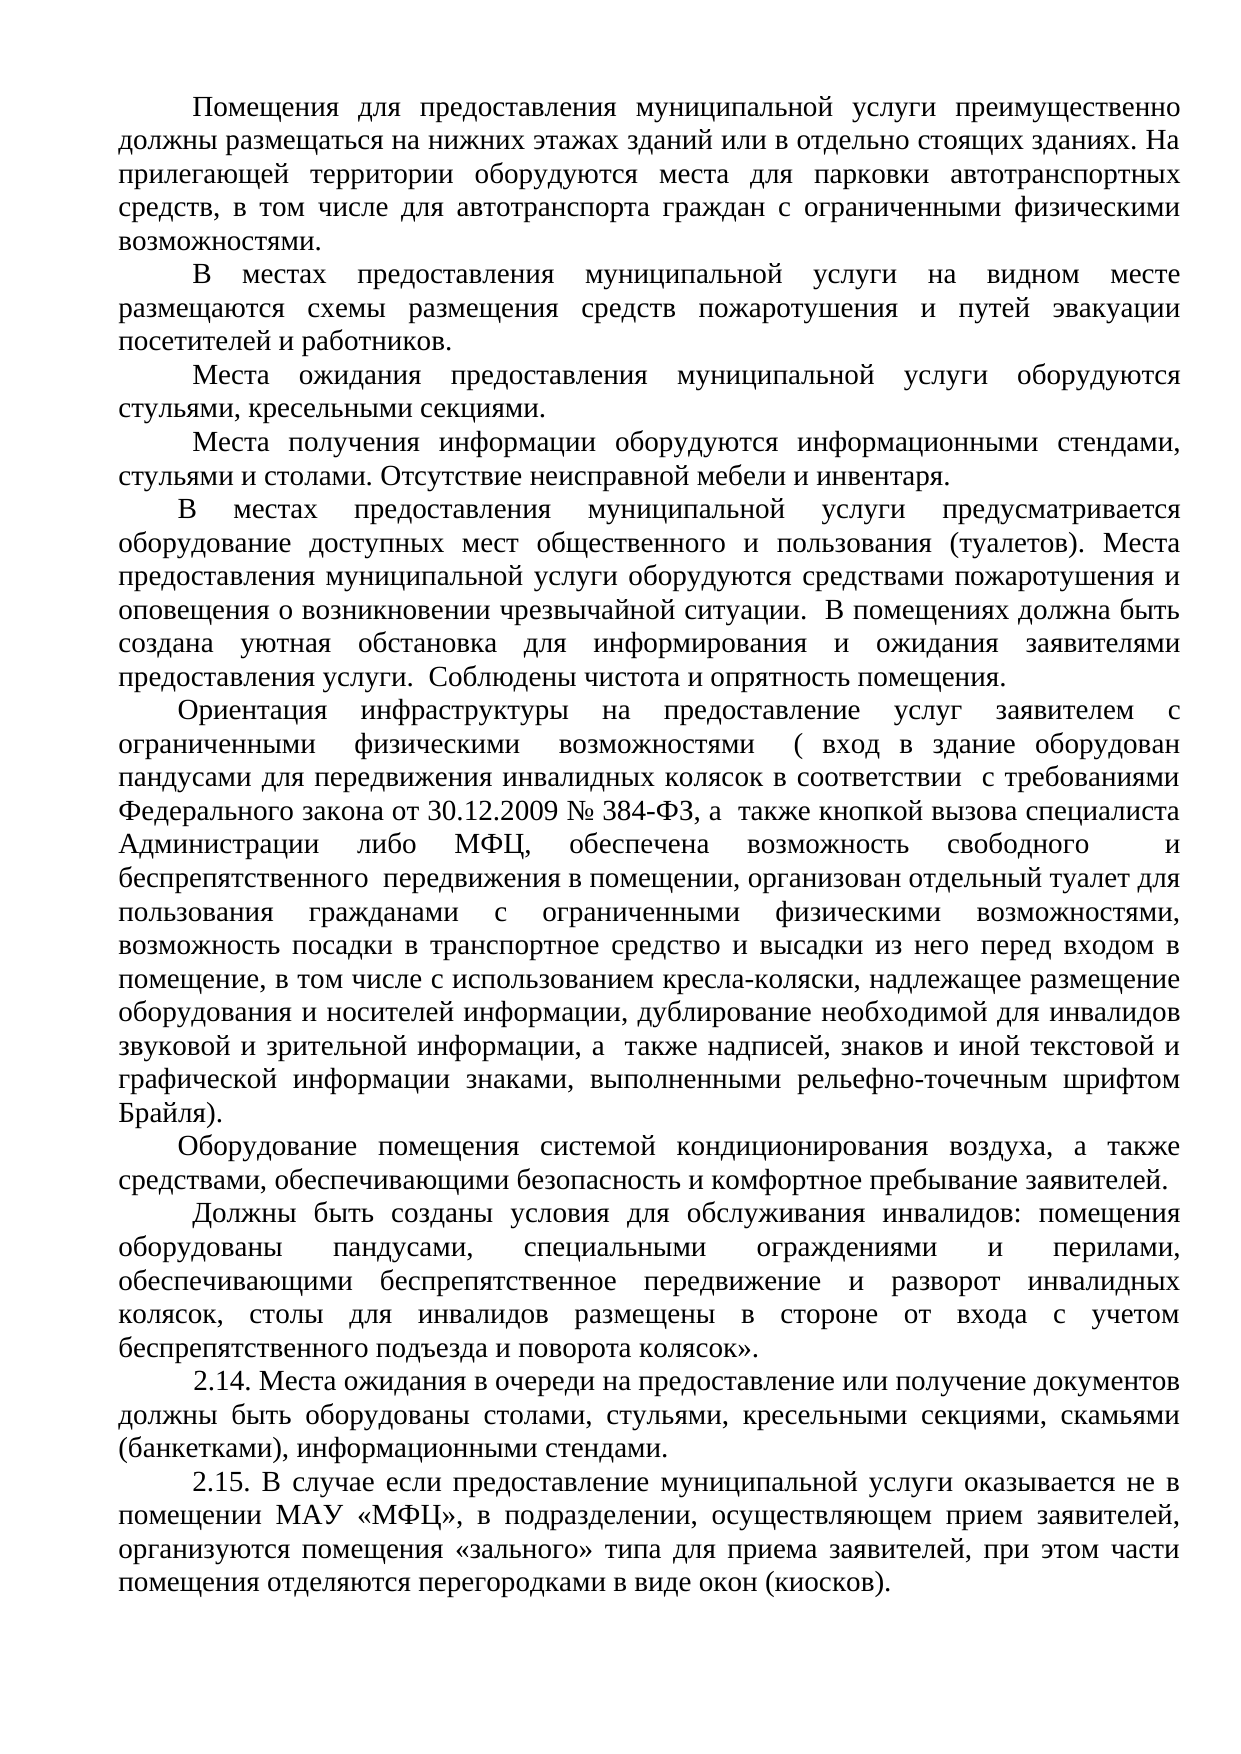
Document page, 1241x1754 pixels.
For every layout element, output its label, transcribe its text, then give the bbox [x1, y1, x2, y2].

text В местах предоставления муниципальной услуги на видном месте размещаются схемы размещения средств пожаротушения и путей эвакуации посетителей и работников. [118, 256, 1181, 357]
text Оборудование помещения системой кондиционирования воздуха, а также средствами, обеспечивающими безопасность и комфортное пребывание заявителей. [118, 1128, 1181, 1196]
text В местах предоставления муниципальной услуги предусматривается оборудование доступных мест общественного и пользования (туалетов). Места предоставления муниципальной услуги оборудуются средствами пожаротушения и оповещения о возникновении чрезвычайной ситуации. В помещениях должна быть создана уютная обстановка для информирования и ожидания заявителями предоставления услуги. Соблюдены чистота и опрятность помещения. [118, 491, 1181, 692]
text Должны быть созданы условия для обслуживания инвалидов: помещения оборудованы пандусами, специальными ограждениями и перилами, обеспечивающими беспрепятственное передвижение и разворот инвалидных колясок, столы для инвалидов размещены в стороне от входа с учетом беспрепятственного подъезда и поворота колясок». [118, 1196, 1181, 1363]
text Ориентация инфраструктуры на предоставление услуг заявителем с ограниченными физическими возможностями ( вход в здание оборудован пандусами для передвижения инвалидных колясок в соответствии с требованиями Федерального закона от 30.12.2009 № 384-ФЗ, а также кнопкой вызова специалиста Администрации либо МФЦ, обеспечена возможность свободного и беспрепятственного передвижения в помещении, организован отдельный туалет для пользования гражданами с ограниченными физическими возможностями, возможность посадки в транспортное средство и высадки из него перед входом в помещение, в том числе с использованием кресла-коляски, надлежащее размещение оборудования и носителей информации, дублирование необходимой для инвалидов звуковой и зрительной информации, а также надписей, знаков и иной текстовой и графической информации знаками, выполненными рельефно-точечным шрифтом Брайля). [118, 692, 1181, 1128]
text 2.14. Места ожидания в очереди на предоставление или получение документов должны быть оборудованы столами, стульями, кресельными секциями, скамьями (банкетками), информационными стендами. [118, 1363, 1181, 1464]
text Места ожидания предоставления муниципальной услуги оборудуются стульями, кресельными секциями. [118, 357, 1181, 424]
text Места получения информации оборудуются информационными стендами, стульями и столами. Отсутствие неисправной мебели и инвентаря. [118, 424, 1181, 491]
text 2.15. В случае если предоставление муниципальной услуги оказывается не в помещении МАУ «МФЦ», в подразделении, осуществляющем прием заявителей, организуются помещения «зального» типа для приема заявителей, при этом части помещения отделяются перегородками в виде окон (киосков). [118, 1464, 1181, 1598]
text Помещения для предоставления муниципальной услуги преимущественно должны размещаться на нижних этажах зданий или в отдельно стоящих зданиях. На прилегающей территории оборудуются места для парковки автотранспортных средств, в том числе для автотранспорта граждан с ограниченными физическими возможностями. [118, 89, 1181, 256]
